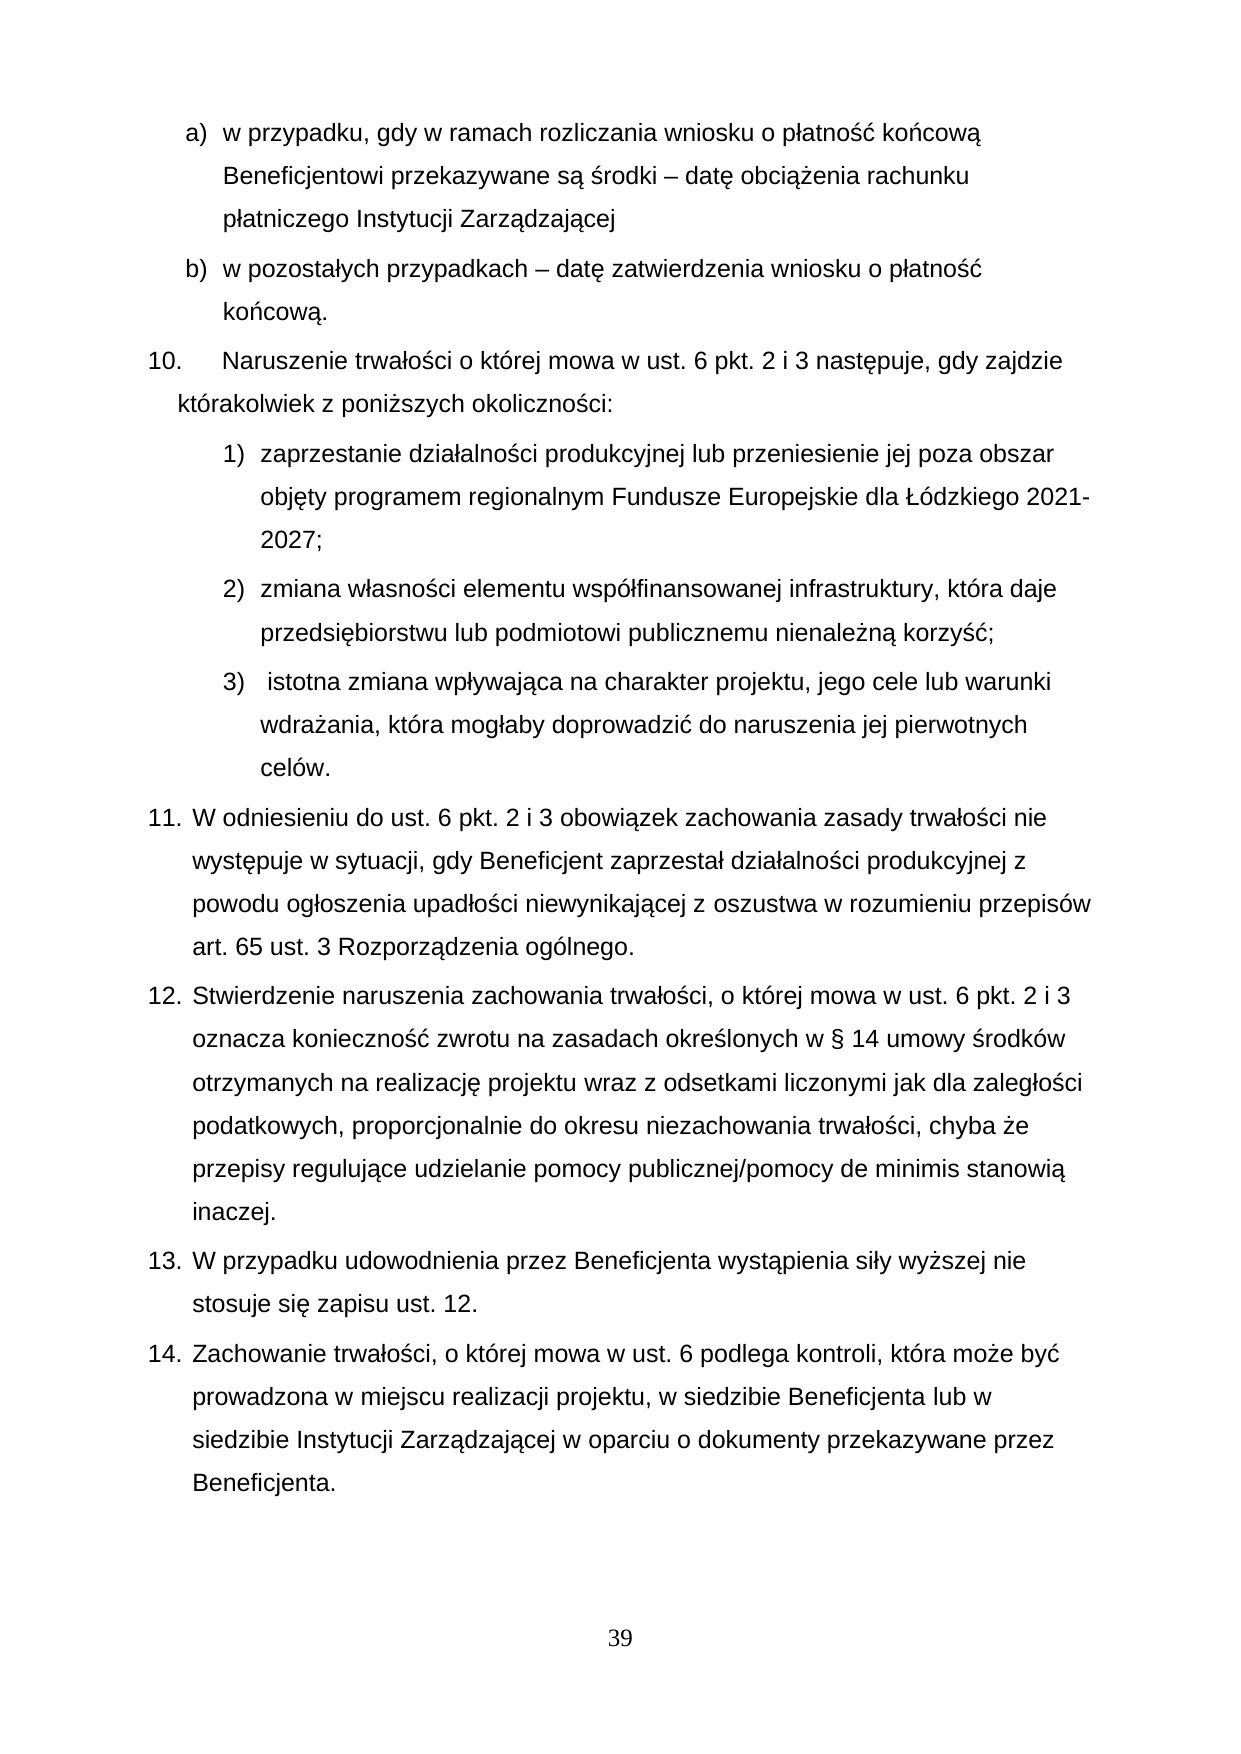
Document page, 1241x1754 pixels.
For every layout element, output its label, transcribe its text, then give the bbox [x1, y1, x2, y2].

list Stwierdzenie naruszenia zachowania trwałości, o której mowa w ust. 6 pkt. 2 i 3 oznacza konieczność zwrotu na zasadach określonych w § 14 umowy środków otrzymanych na realizację projektu wraz z odsetkami liczonymi jak dla zaległości podatkowych, proporcjonalnie do okresu niezachowania trwałości, chyba że przepisy regulujące udzielanie pomocy publicznej/pomocy de minimis stanowią inaczej. [148, 981, 1092, 1226]
list w przypadku, gdy w ramach rozliczania wniosku o płatność końcową Beneficjentowi przekazywane są środki – datę obciążenia rachunku płatniczego Instytucji Zarządzającej [185, 118, 1092, 233]
list istotna zmiana wpływająca na charakter projektu, jego cele lub warunki wdrażania, która mogłaby doprowadzić do naruszenia jej pierwotnych celów. [223, 667, 1092, 782]
list W odniesieniu do ust. 6 pkt. 2 i 3 obowiązek zachowania zasady trwałości nie występuje w sytuacji, gdy Beneficjent zaprzestał działalności produkcyjnej z powodu ogłoszenia upadłości niewynikającej z oszustwa w rozumieniu przepisów art. 65 ust. 3 Rozporządzenia ogólnego. [148, 802, 1092, 961]
list w pozostałych przypadkach – datę zatwierdzenia wniosku o płatność końcową. [185, 254, 1092, 326]
list Naruszenie trwałości o której mowa w ust. 6 pkt. 2 i 3 następuje, gdy zajdzie którakolwiek z poniższych okoliczności: [148, 346, 1092, 418]
list zaprzestanie działalności produkcyjnej lub przeniesienie jej poza obszar objęty programem regionalnym Fundusze Europejskie dla Łódzkiego 2021-2027; [223, 439, 1092, 554]
list zmiana własności elementu współfinansowanej infrastruktury, która daje przedsiębiorstwu lub podmiotowi publicznemu nienależną korzyść; [223, 574, 1092, 646]
list Zachowanie trwałości, o której mowa w ust. 6 podlega kontroli, która może być prowadzona w miejscu realizacji projektu, w siedzibie Beneficjenta lub w siedzibie Instytucji Zarządzającej w oparciu o dokumenty przekazywane przez Beneficjenta. [148, 1339, 1092, 1497]
list W przypadku udowodnienia przez Beneficjenta wystąpienia siły wyższej nie stosuje się zapisu ust. 12. [148, 1246, 1092, 1318]
